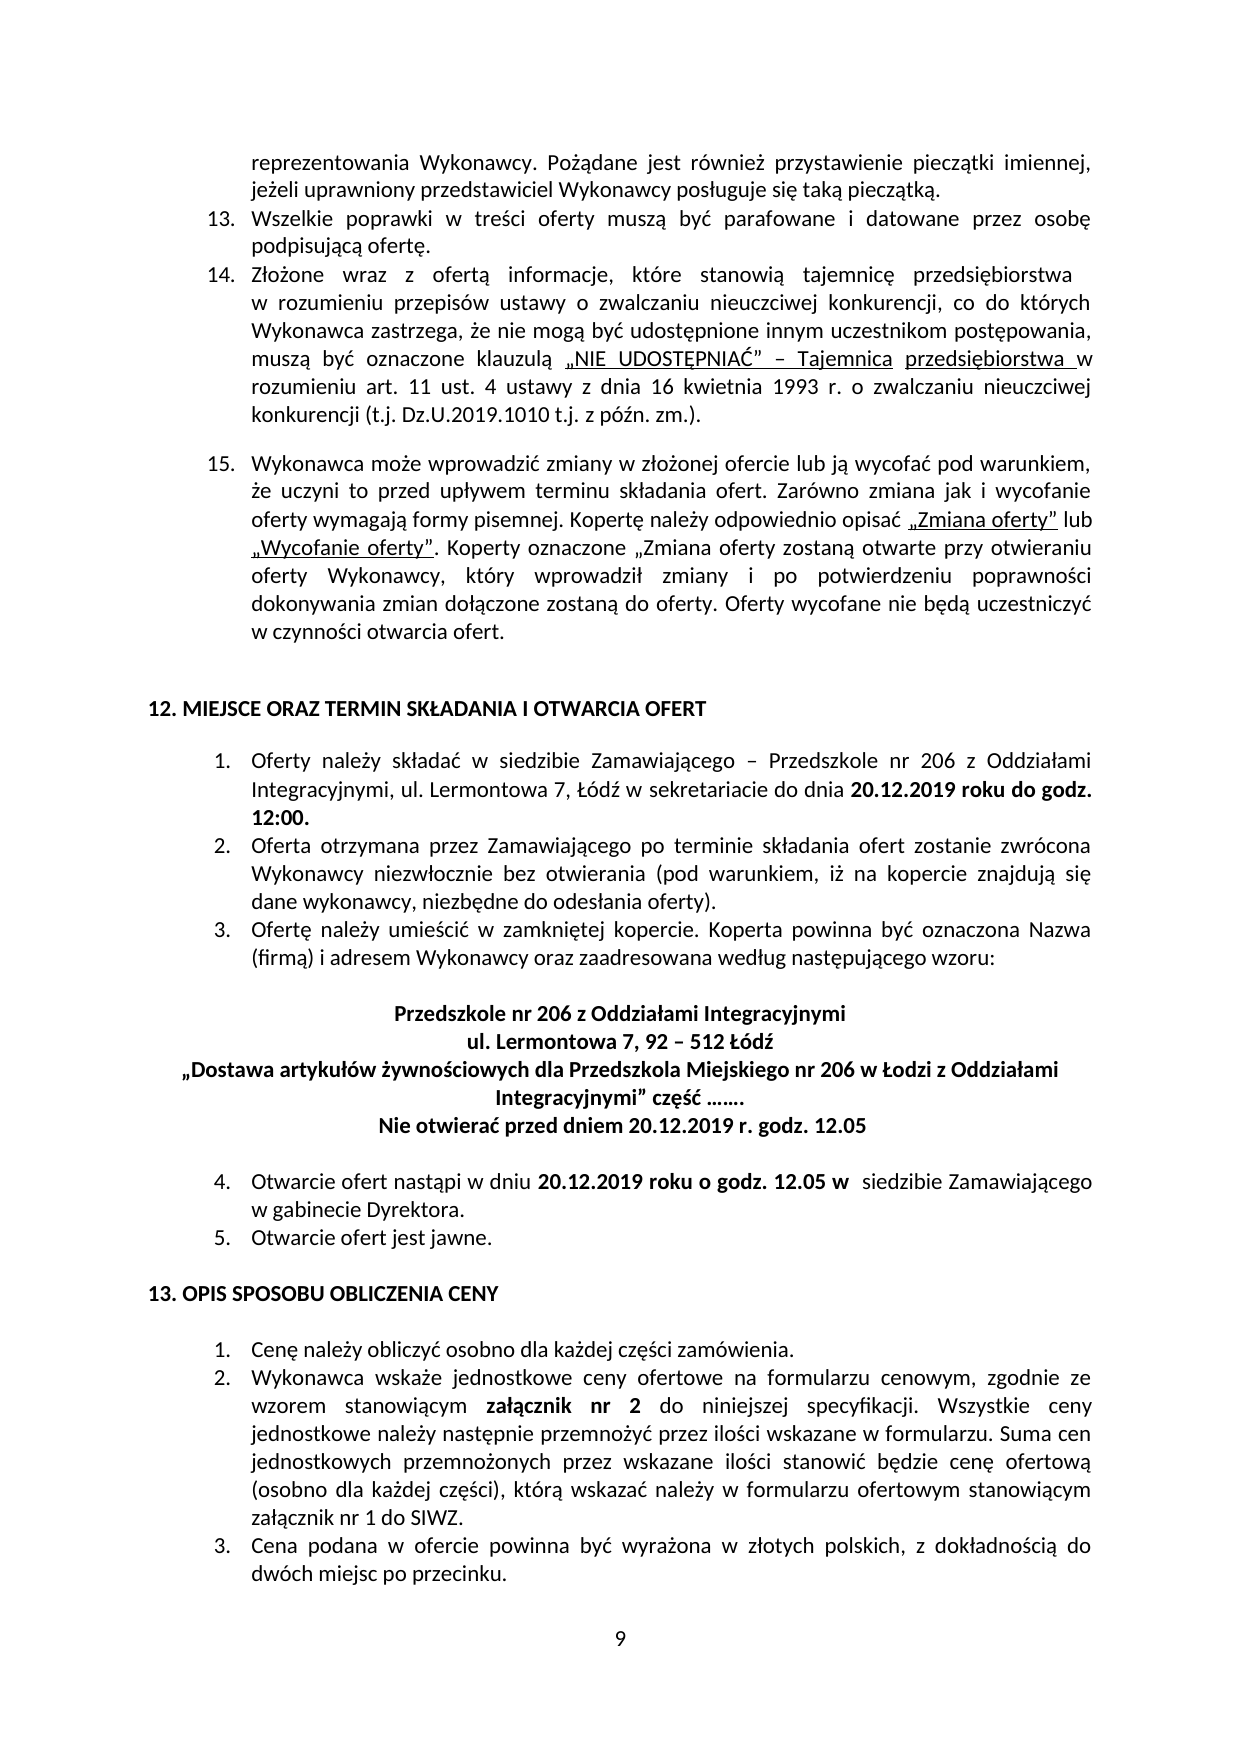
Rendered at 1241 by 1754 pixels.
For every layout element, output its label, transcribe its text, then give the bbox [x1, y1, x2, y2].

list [207, 148, 1093, 204]
list Oferty należy składać w siedzibie Zamawiającego – Przedszkole nr 206 z Oddziałami Integracyjnymi, ul. Lermontowa 7, Łódź w sekretariacie do dnia 20.12.2019 roku do godz. 12:00. [213, 747, 1093, 831]
list Wykonawca może wprowadzić zmiany w złożonej ofercie lub ją wycofać pod warunkiem, że uczyni to przed upływem terminu składania ofert. Zarówno zmiana jak i wycofanie oferty wymagają formy pisemnej. Kopertę należy odpowiednio opisać „Zmiana oferty” lub „Wycofanie oferty”. Koperty oznaczone „Zmiana oferty zostaną otwarte przy otwieraniu oferty Wykonawcy, który wprowadził zmiany i po potwierdzeniu poprawności dokonywania zmian dołączone zostaną do oferty. Oferty wycofane nie będą uczestniczyć w czynności otwarcia ofert. [207, 449, 1093, 645]
list Wszelkie poprawki w treści oferty muszą być parafowane i datowane przez osobę podpisującą ofertę. [207, 204, 1093, 260]
list Otwarcie ofert nastąpi w dniu 20.12.2019 roku o godz. 12.05 w siedzibie Zamawiającego w gabinecie Dyrektora. [213, 1167, 1093, 1223]
list Ofertę należy umieścić w zamkniętej kopercie. Koperta powinna być oznaczona Nazwa (firmą) i adresem Wykonawcy oraz zaadresowana według następującego wzoru: [213, 915, 1093, 971]
text „Dostawa artykułów żywnościowych dla Przedszkola Miejskiego nr 206 w Łodzi z Oddziałami Integracyjnymi” część ……. [148, 1055, 1093, 1111]
text 12. MIEJSCE ORAZ TERMIN SKŁADANIA I OTWARCIA OFERT [148, 694, 1093, 722]
text Nie otwierać przed dniem 20.12.2019 r. godz. 12.05 [148, 1111, 1093, 1139]
list Złożone wraz z ofertą informacje, które stanowią tajemnicę przedsiębiorstwa w rozumieniu przepisów ustawy o zwalczaniu nieuczciwej konkurencji, co do których Wykonawca zastrzega, że nie mogą być udostępnione innym uczestnikom postępowania, muszą być oznaczone klauzulą „NIE UDOSTĘPNIAĆ” – Tajemnica przedsiębiorstwa w rozumieniu art. 11 ust. 4 ustawy z dnia 16 kwietnia 1993 r. o zwalczaniu nieuczciwej konkurencji (t.j. Dz.U.2019.1010 t.j. z późn. zm.). [207, 260, 1093, 428]
list Wykonawca wskaże jednostkowe ceny ofertowe na formularzu cenowym, zgodnie ze wzorem stanowiącym załącznik nr 2 do niniejszej specyfikacji. Wszystkie ceny jednostkowe należy następnie przemnożyć przez ilości wskazane w formularzu. Suma cen jednostkowych przemnożonych przez wskazane ilości stanowić będzie cenę ofertową (osobno dla każdej części), którą wskazać należy w formularzu ofertowym stanowiącym załącznik nr 1 do SIWZ. [213, 1363, 1093, 1531]
list Cena podana w ofercie powinna być wyrażona w złotych polskich, z dokładnością do dwóch miejsc po przecinku. [213, 1531, 1093, 1587]
text 13. OPIS SPOSOBU OBLICZENIA CENY [148, 1279, 1093, 1307]
text Przedszkole nr 206 z Oddziałami Integracyjnymi [148, 999, 1093, 1027]
list Oferta otrzymana przez Zamawiającego po terminie składania ofert zostanie zwrócona Wykonawcy niezwłocznie bez otwierania (pod warunkiem, iż na kopercie znajdują się dane wykonawcy, niezbędne do odesłania oferty). [213, 831, 1093, 915]
list Cenę należy obliczyć osobno dla każdej części zamówienia. [213, 1335, 1093, 1363]
text ul. Lermontowa 7, 92 – 512 Łódź [148, 1027, 1093, 1055]
list Otwarcie ofert jest jawne. [213, 1223, 1093, 1251]
